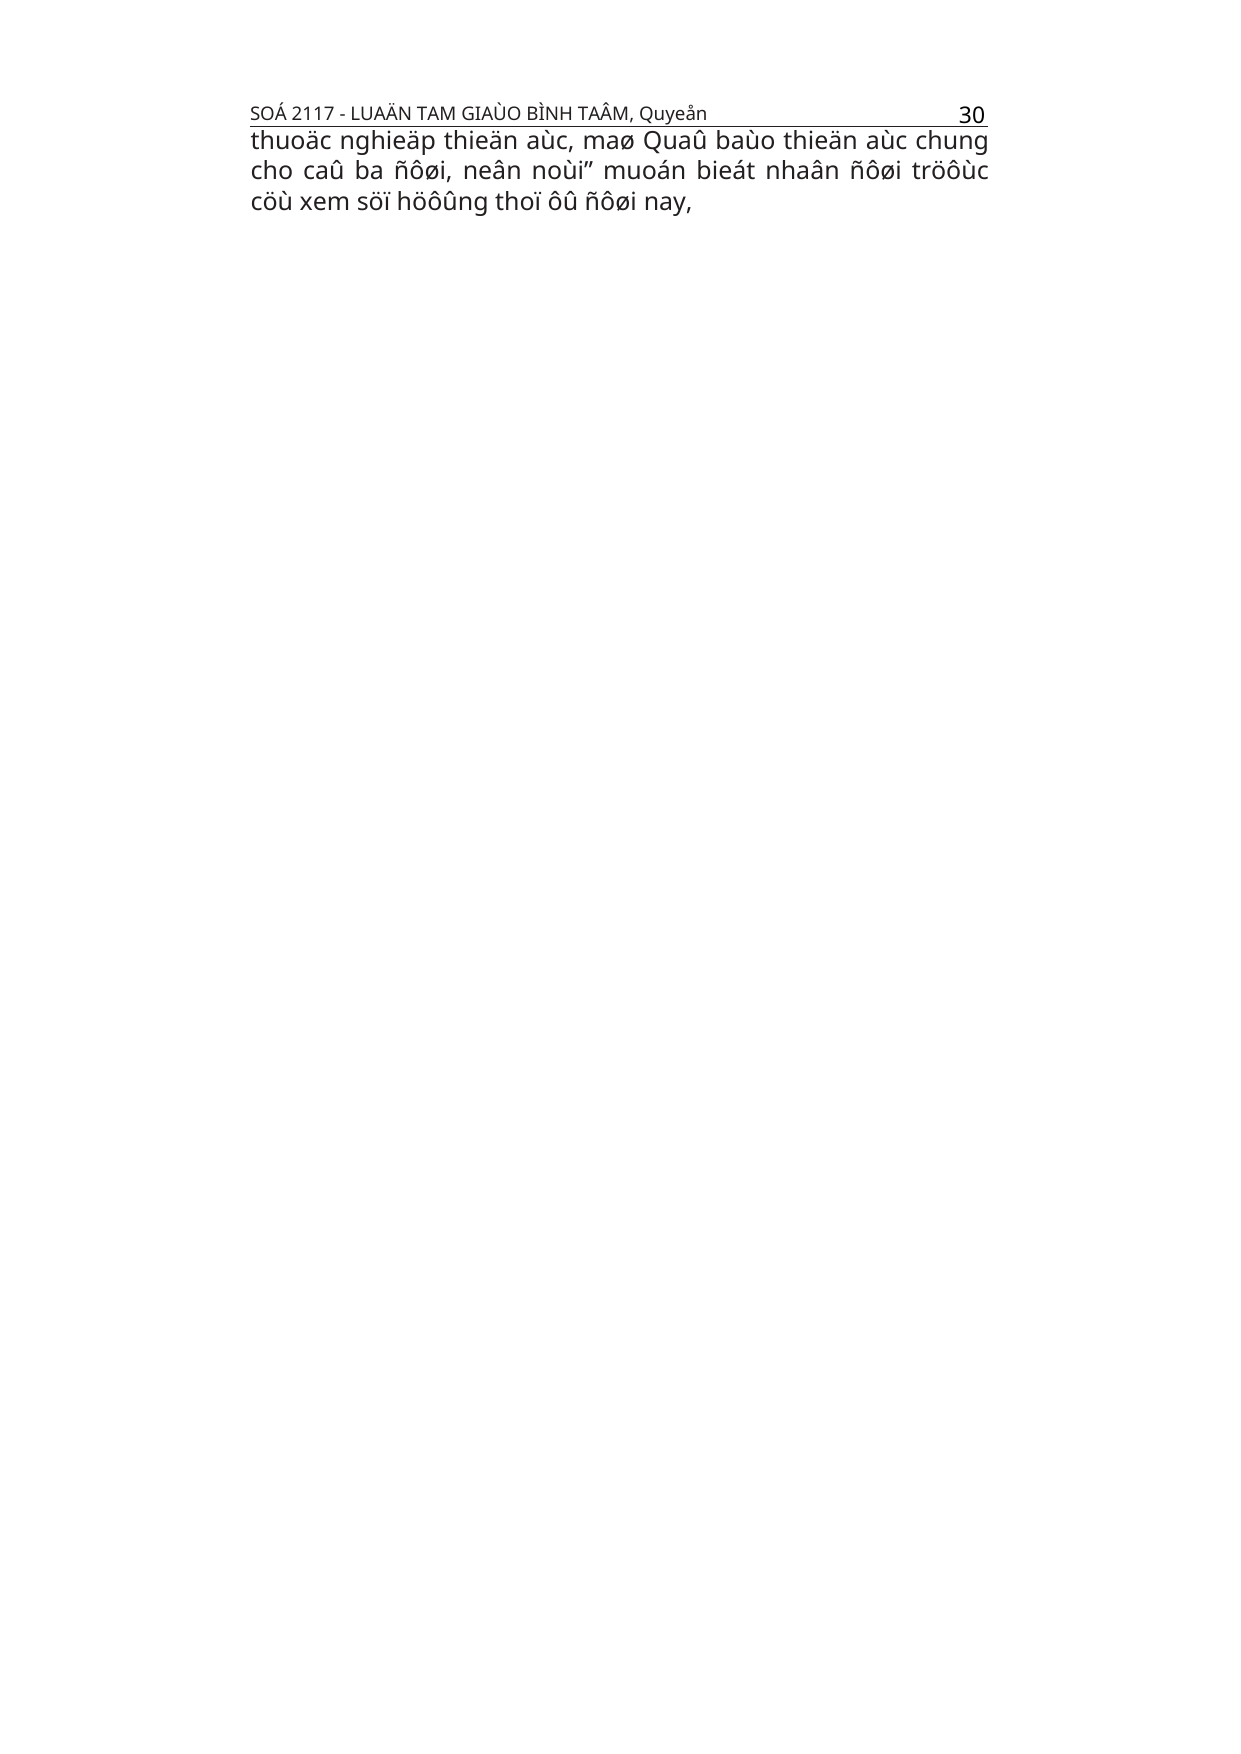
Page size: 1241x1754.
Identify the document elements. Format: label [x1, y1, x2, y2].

text [250, 125, 990, 218]
